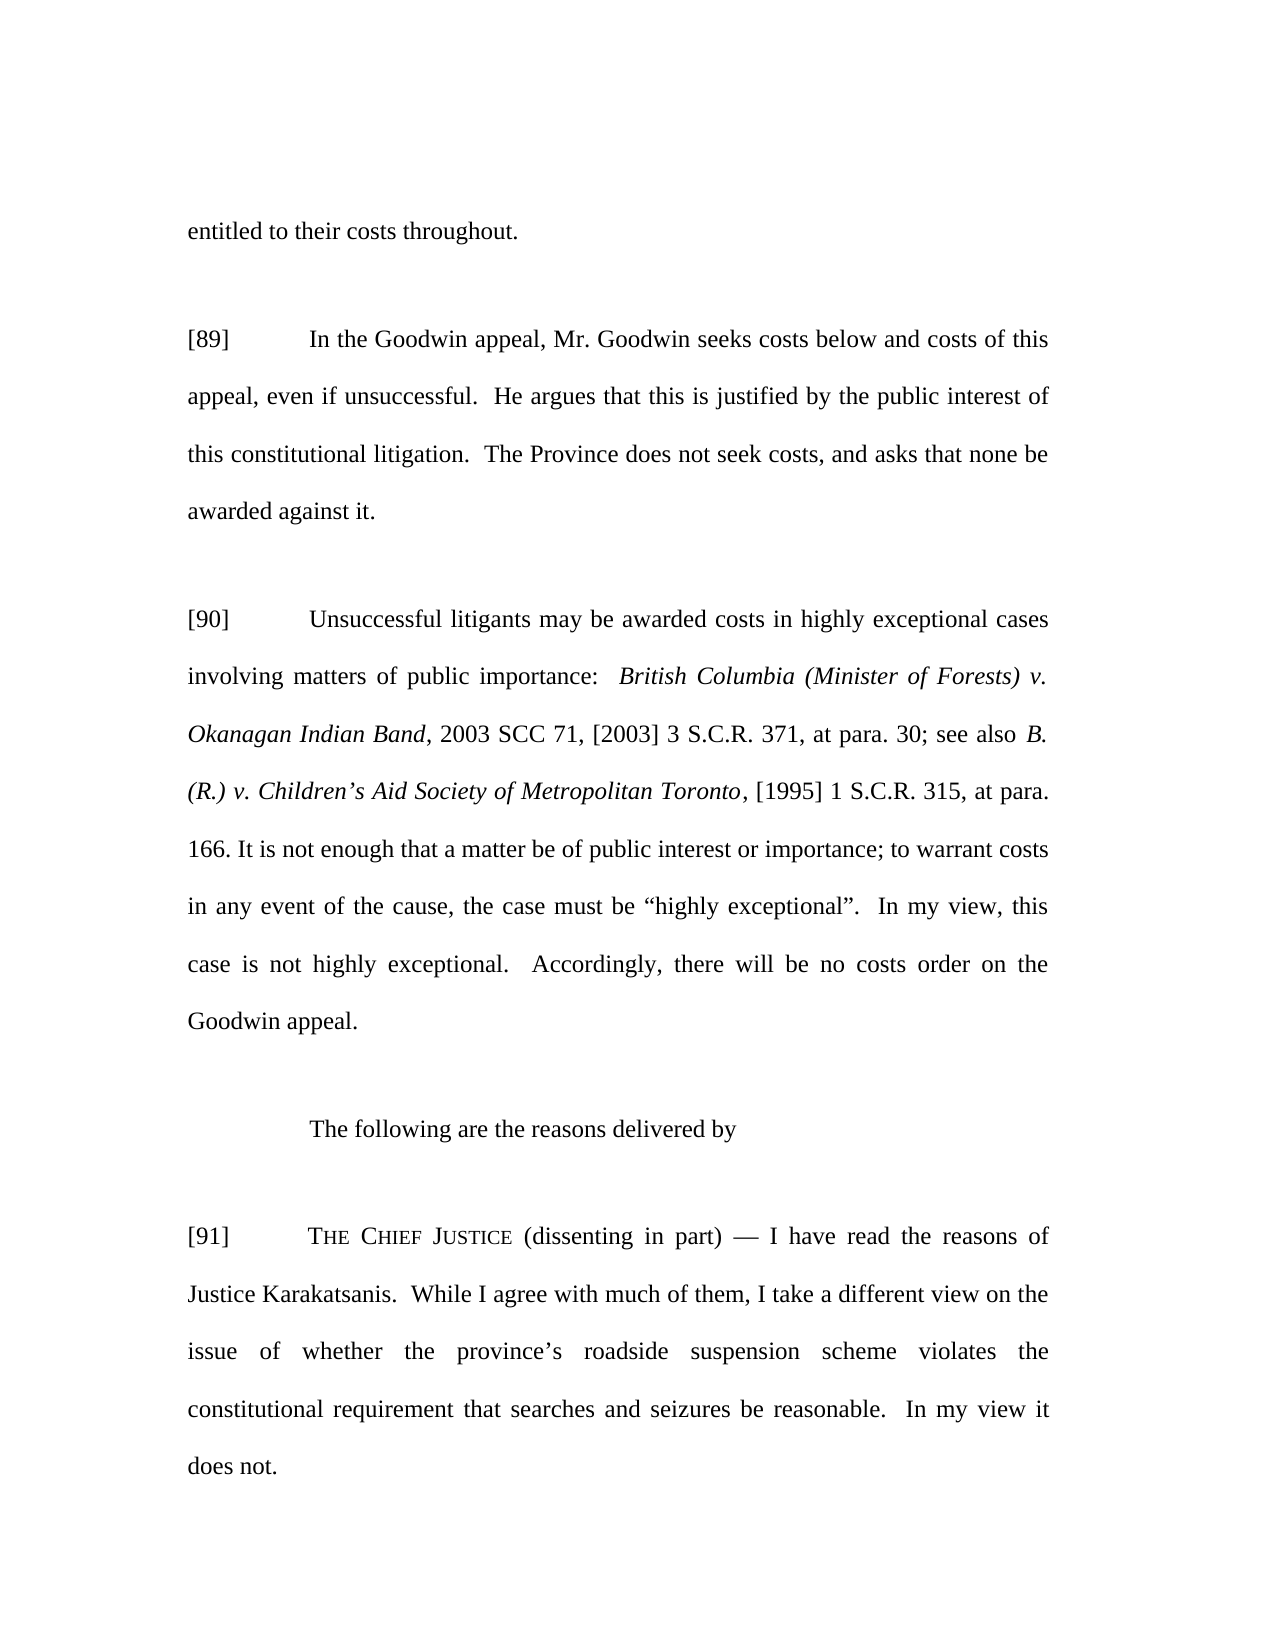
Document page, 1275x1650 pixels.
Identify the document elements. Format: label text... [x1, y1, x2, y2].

text The following are the reasons delivered by [187, 1114, 1050, 1143]
text Unsuccessful litigants may be awarded costs in highly exceptional cases involving matters of public importance: British Columbia (Minister of Forests) v. Okanagan Indian Band, 2003 SCC 71, [2003] 3 S.C.R. 371, at para. 30; see also B. (R.) v. Children’s Aid Society of Metropolitan Toronto, [1995] 1 S.C.R. 315, at para. 166. It is not enough that a matter be of public interest or importance; to warrant costs in any event of the cause, the case must be “highly exceptional”. In my view, this case is not highly exceptional. Accordingly, there will be no costs order on the Goodwin appeal. [187, 604, 1050, 1035]
text In the Goodwin appeal, Mr. Goodwin seeks costs below and costs of this appeal, even if unsuccessful. He argues that this is justified by the public interest of this constitutional litigation. The Province does not seek costs, and asks that none be awarded against it. [187, 324, 1050, 525]
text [187, 216, 1050, 245]
text The Chief Justice (dissenting in part) — I have read the reasons of Justice Karakatsanis. While I agree with much of them, I take a different view on the issue of whether the province’s roadside suspension scheme violates the constitutional requirement that searches and seizures be reasonable. In my view it does not. [187, 1221, 1050, 1480]
